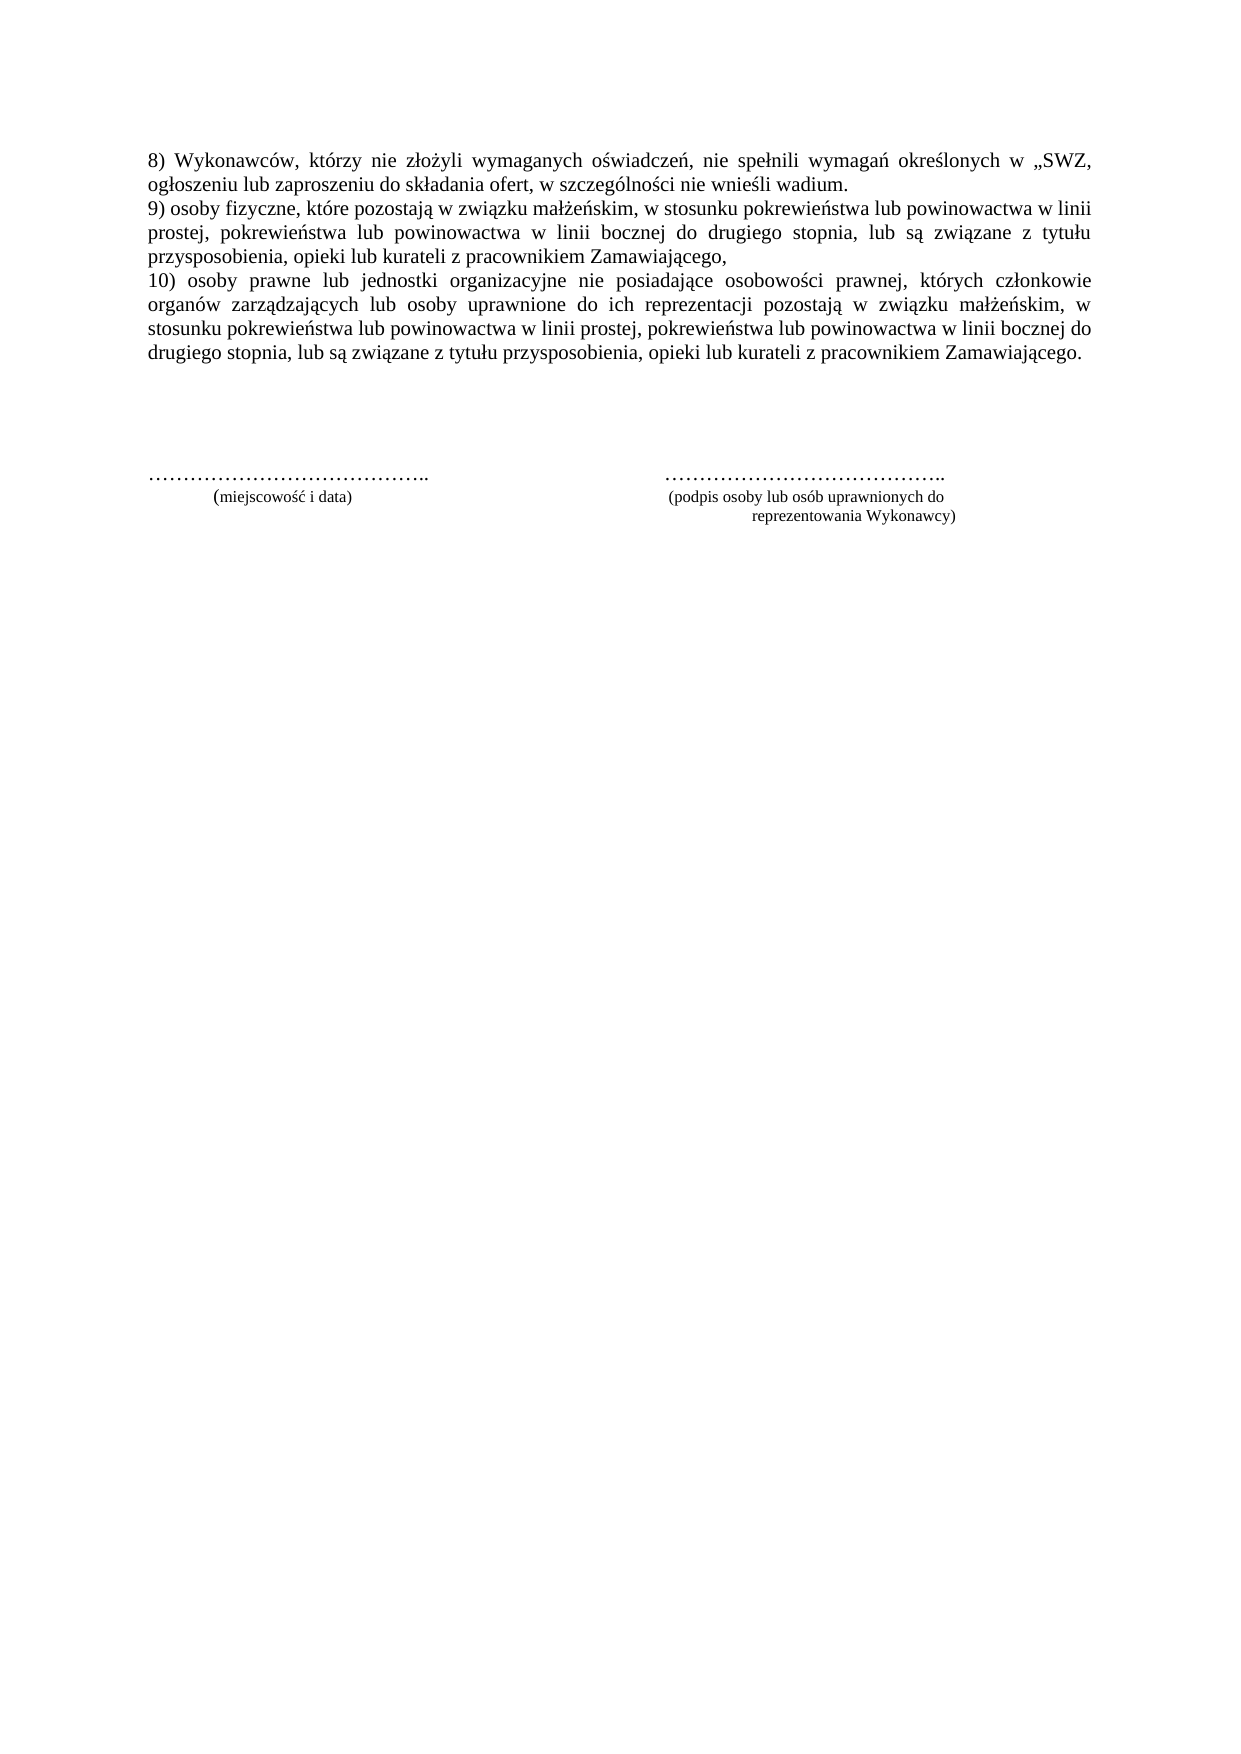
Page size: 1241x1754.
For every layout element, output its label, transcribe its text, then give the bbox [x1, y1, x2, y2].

text 9) osoby fizyczne, które pozostają w związku małżeńskim, w stosunku pokrewieństwa lub powinowactwa w linii prostej, pokrewieństwa lub powinowactwa w linii bocznej do drugiego stopnia, lub są związane z tytułu przysposobienia, opieki lub kurateli z pracownikiem Zamawiającego, [148, 196, 1093, 268]
text 10) osoby prawne lub jednostki organizacyjne nie posiadające osobowości prawnej, których członkowie organów zarządzających lub osoby uprawnione do ich reprezentacji pozostają w związku małżeńskim, w stosunku pokrewieństwa lub powinowactwa w linii prostej, pokrewieństwa lub powinowactwa w linii bocznej do drugiego stopnia, lub są związane z tytułu przysposobienia, opieki lub kurateli z pracownikiem Zamawiającego. [148, 268, 1093, 364]
text 8) Wykonawców, którzy nie złożyli wymaganych oświadczeń, nie spełnili wymagań określonych w „SWZ, ogłoszeniu lub zaproszeniu do składania ofert, w szczególności nie wnieśli wadium. [148, 148, 1093, 196]
text ………………………………….. ………………………………….. [148, 460, 1093, 484]
text reprezentowania Wykonawcy) [148, 506, 1093, 525]
text (miejscowość i data) (podpis osoby lub osób uprawnionych do [148, 484, 1093, 506]
